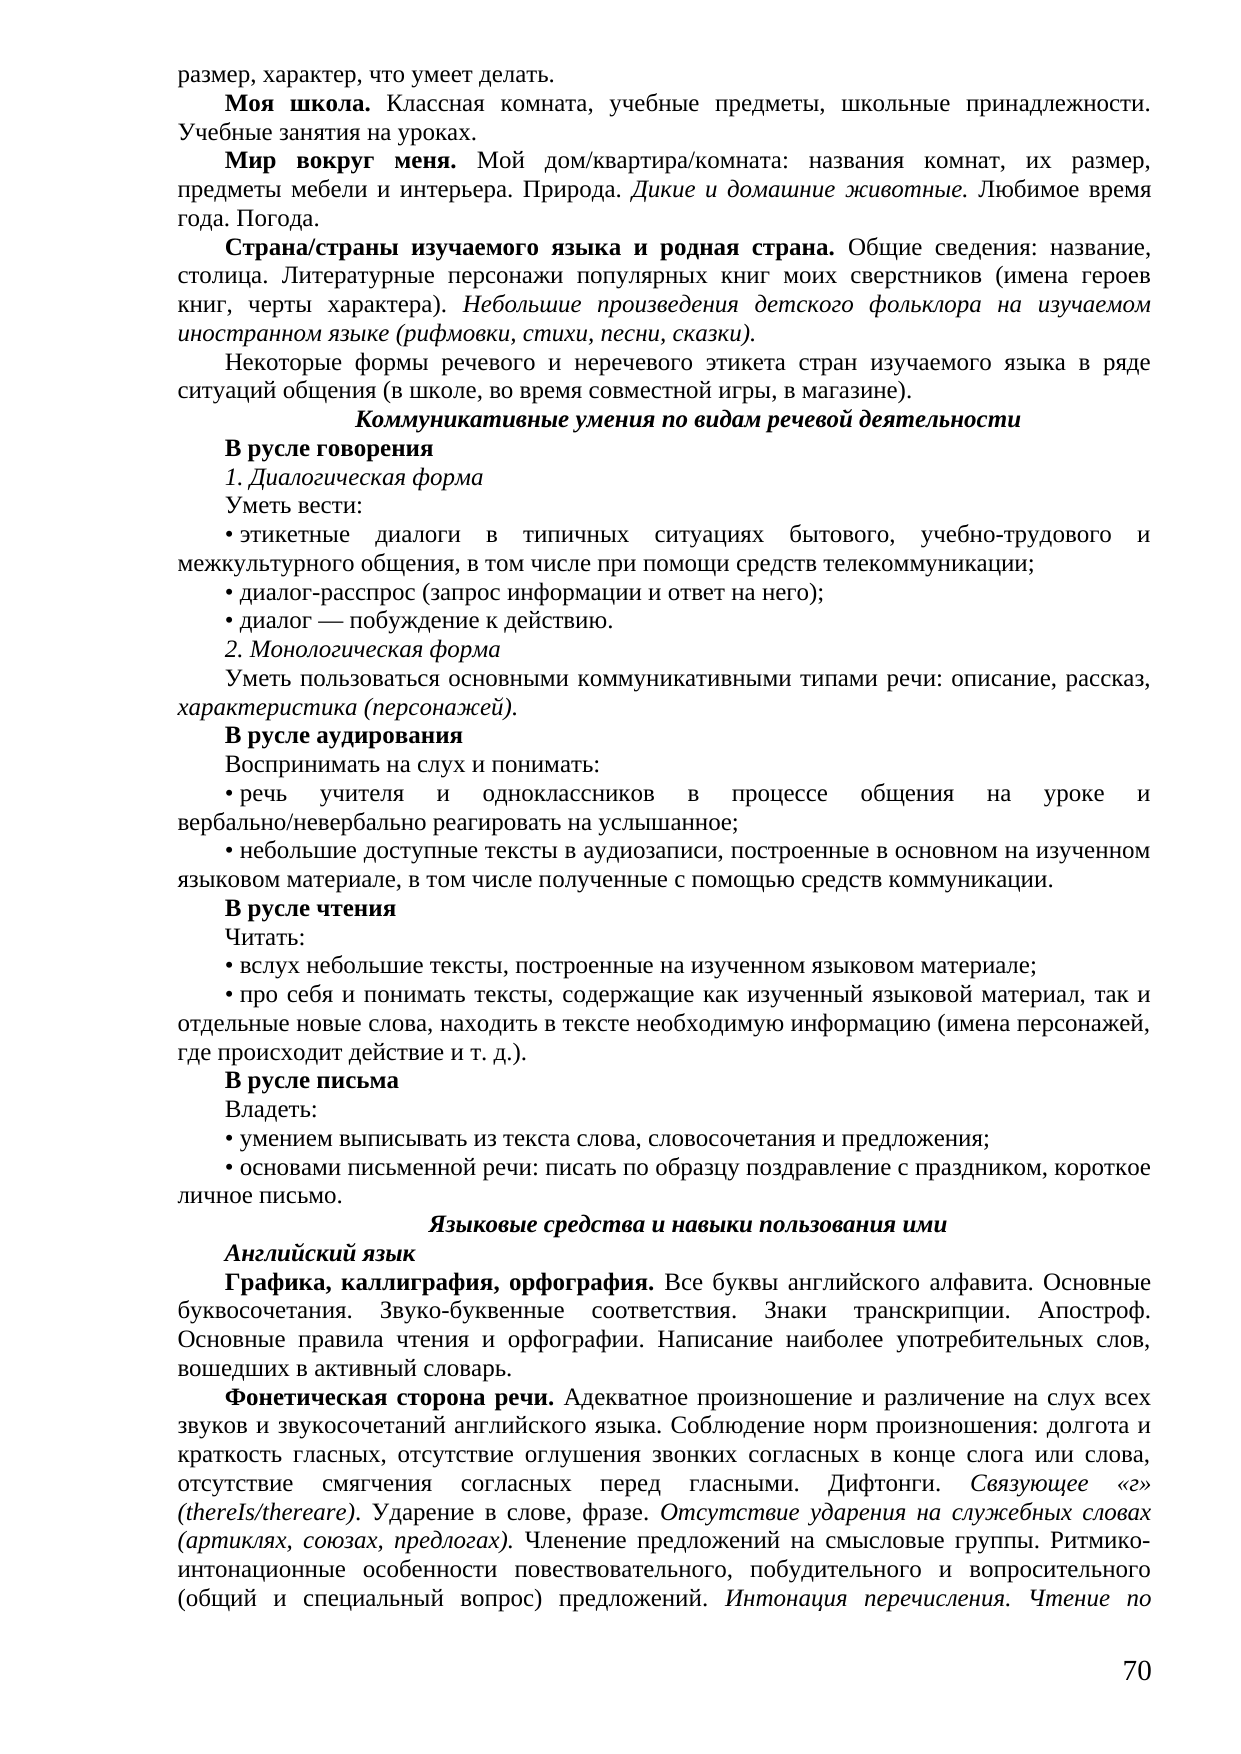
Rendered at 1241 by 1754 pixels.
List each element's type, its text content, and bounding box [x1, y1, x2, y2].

text Графика, каллиграфия, орфография. Все буквы английского алфавита. Основные буквосочетания. Звуко-буквенные соответствия. Знаки транскрипции. Апостроф. Основные правила чтения и орфографии. Написание наиболее употребительных слов, вошедших в активный словарь. [177, 1267, 1152, 1382]
text В русле говорения [177, 433, 1152, 462]
text • диалог-расспрос (запрос информации и ответ на него); [177, 577, 1152, 605]
text В русле письма [177, 1065, 1152, 1094]
text Моя школа. Классная комната, учебные предметы, школьные принадлежности. Учебные занятия на уроках. [177, 88, 1152, 145]
text • диалог — побуждение к действию. [177, 605, 1152, 634]
text • основами письменной речи: писать по образцу поздравление с праздником, короткое личное письмо. [177, 1152, 1152, 1209]
text Страна/страны изучаемого языка и родная страна. Общие сведения: название, столица. Литературные персонажи популярных книг моих сверстников (имена героев книг, черты характера). Небольшие произведения детского фольклора на изучаемом иностранном языке (рифмовки, стихи, песни, сказки). [177, 232, 1152, 347]
text Читать: [177, 922, 1152, 950]
text • про себя и понимать тексты, содержащие как изученный языковой материал, так и отдельные новые слова, находить в тексте необходимую информацию (имена персонажей, где происходит действие и т. д.). [177, 979, 1152, 1065]
text Языковые средства и навыки пользования ими [177, 1209, 1152, 1238]
text Некоторые формы речевого и неречевого этикета стран изучаемого языка в ряде ситуаций общения (в школе, во время совместной игры, в магазине). [177, 347, 1152, 404]
text • умением выписывать из текста слова, словосочетания и предложения; [177, 1123, 1152, 1152]
text 1. Диалогическая форма [177, 462, 1152, 490]
text 2. Монологическая форма [177, 634, 1152, 663]
text В русле аудирования [177, 720, 1152, 749]
text Уметь пользоваться основными коммуникативными типами речи: описание, рассказ, характеристика (персонажей). [177, 663, 1152, 720]
text Владеть: [177, 1094, 1152, 1123]
text Английский язык [177, 1238, 1152, 1267]
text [177, 1382, 1152, 1612]
text • речь учителя и одноклассников в процессе общения на уроке и вербально/невербально реагировать на услышанное; [177, 778, 1152, 835]
text Воспринимать на слух и понимать: [177, 749, 1152, 778]
text В русле чтения [177, 893, 1152, 922]
text Мир вокруг меня. Мой дом/квартира/комната: названия комнат, их размер, предметы мебели и интерьера. Природа. Дикие и домашние животные. Любимое время года. Погода. [177, 145, 1152, 232]
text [177, 59, 1152, 88]
text Коммуникативные умения по видам речевой деятельности [177, 404, 1152, 433]
text Уметь вести: [177, 490, 1152, 519]
text • этикетные диалоги в типичных ситуациях бытового, учебно-трудового и межкультурного общения, в том числе при помощи средств телекоммуникации; [177, 519, 1152, 577]
text • небольшие доступные тексты в аудиозаписи, построенные в основном на изученном языковом материале, в том числе полученные с помощью средств коммуникации. [177, 835, 1152, 893]
text • вслух небольшие тексты, построенные на изученном языковом материале; [177, 950, 1152, 979]
